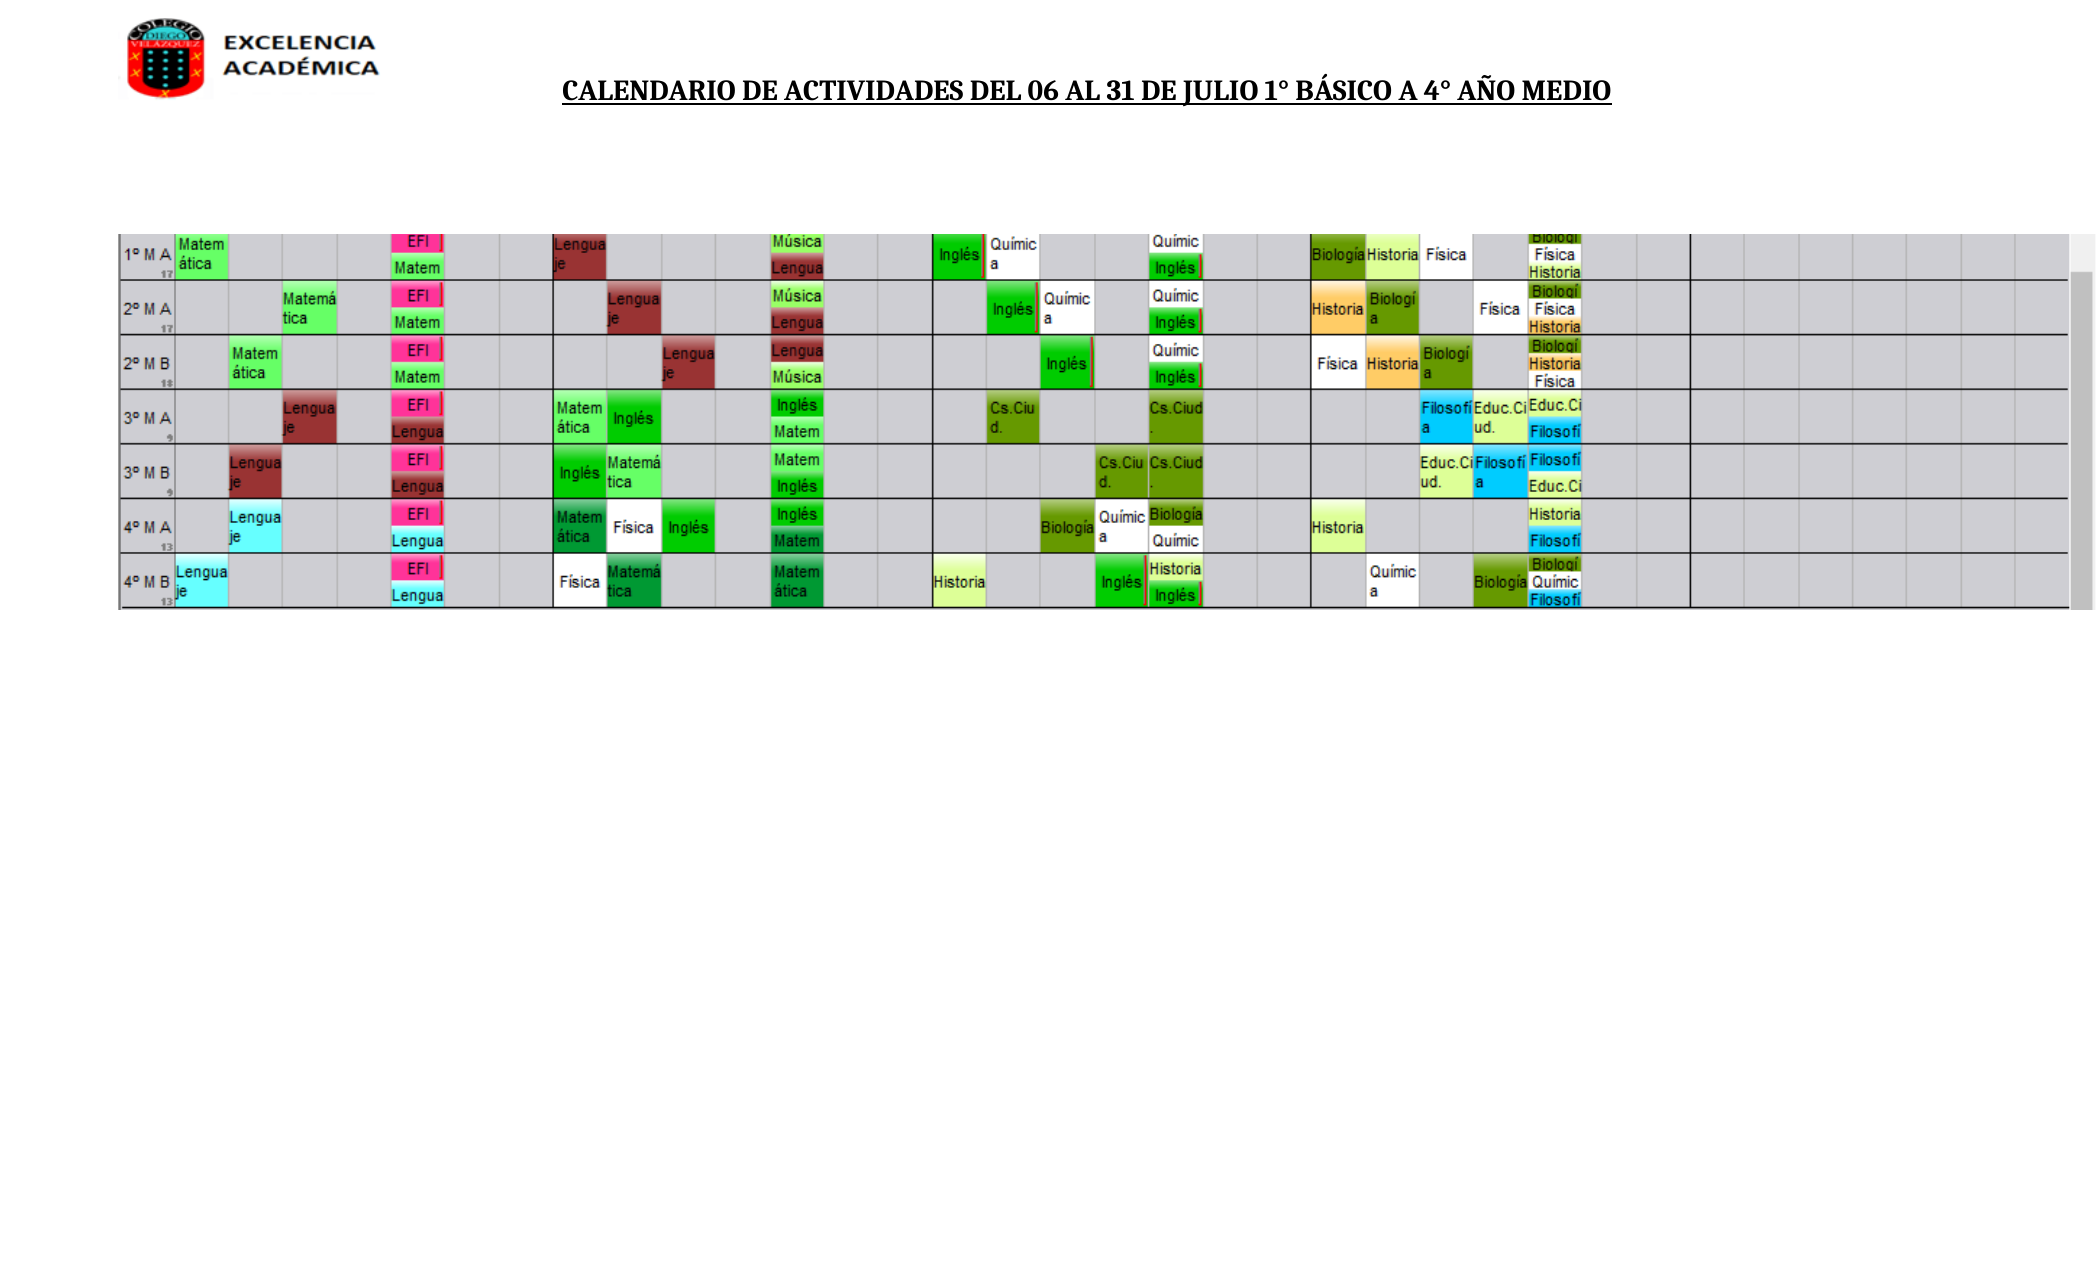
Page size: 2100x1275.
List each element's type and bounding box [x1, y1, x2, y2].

picture [118, 234, 2097, 610]
picture [118, 17, 401, 101]
